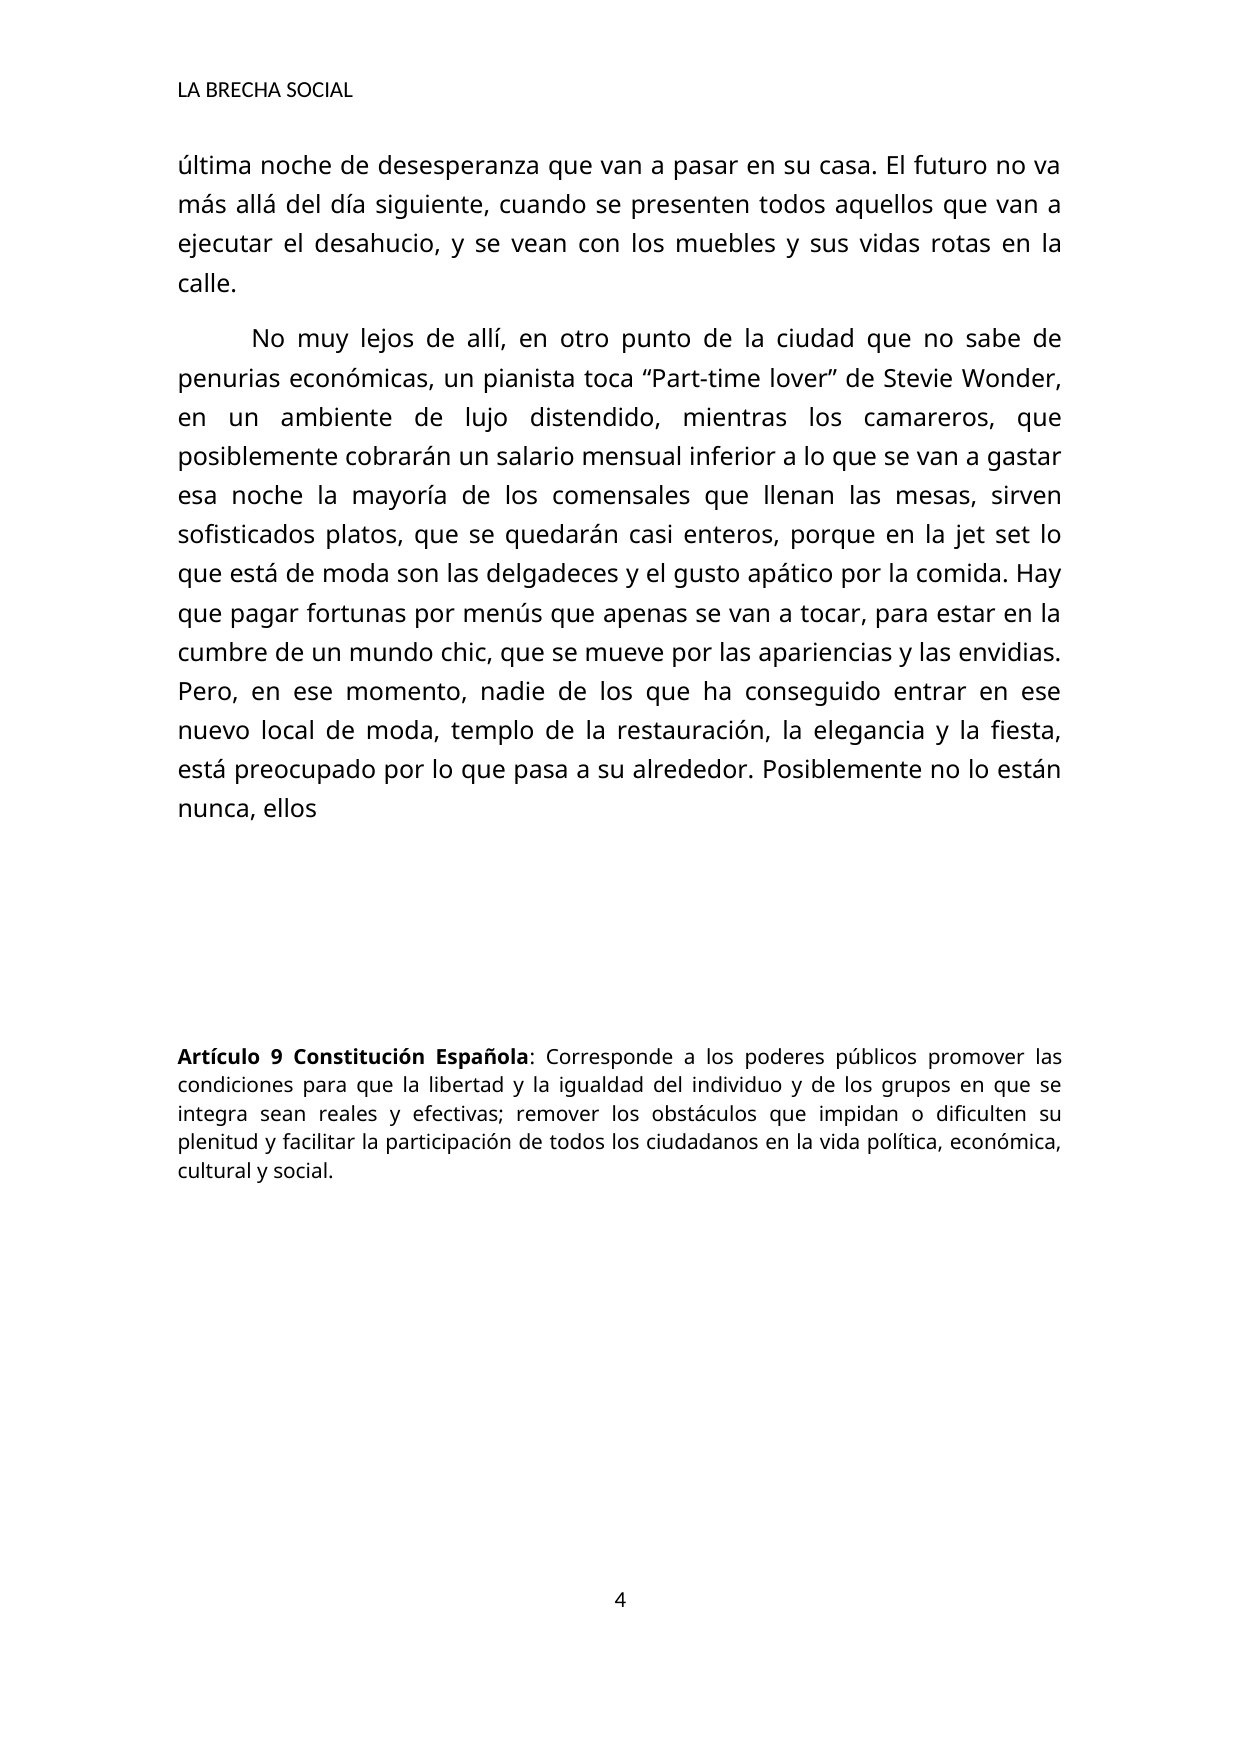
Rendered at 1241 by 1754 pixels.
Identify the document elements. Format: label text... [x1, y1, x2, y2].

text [177, 148, 1063, 299]
subtitle Artículo 9 Constitución Española: Corresponde a los poderes públicos promover las condiciones para que la libertad y la igualdad del individuo y de los grupos en que se integra sean reales y efectivas; remover los obstáculos que impidan o dificulten su plenitud y facilitar la participación de todos los ciudadanos en la vida política, económica, cultural y social. [177, 1042, 1063, 1184]
text No muy lejos de allí, en otro punto de la ciudad que no sabe de penurias económicas, un pianista toca “Part-time lover” de Stevie Wonder, en un ambiente de lujo distendido, mientras los camareros, que posiblemente cobrarán un salario mensual inferior a lo que se van a gastar esa noche la mayoría de los comensales que llenan las mesas, sirven sofisticados platos, que se quedarán casi enteros, porque en la jet set lo que está de moda son las delgadeces y el gusto apático por la comida. Hay que pagar fortunas por menús que apenas se van a tocar, para estar en la cumbre de un mundo chic, que se mueve por las apariencias y las envidias. Pero, en ese momento, nadie de los que ha conseguido entrar en ese nuevo local de moda, templo de la restauración, la elegancia y la fiesta, está preocupado por lo que pasa a su alrededor. Posiblemente no lo están nunca, ellos [177, 321, 1063, 825]
